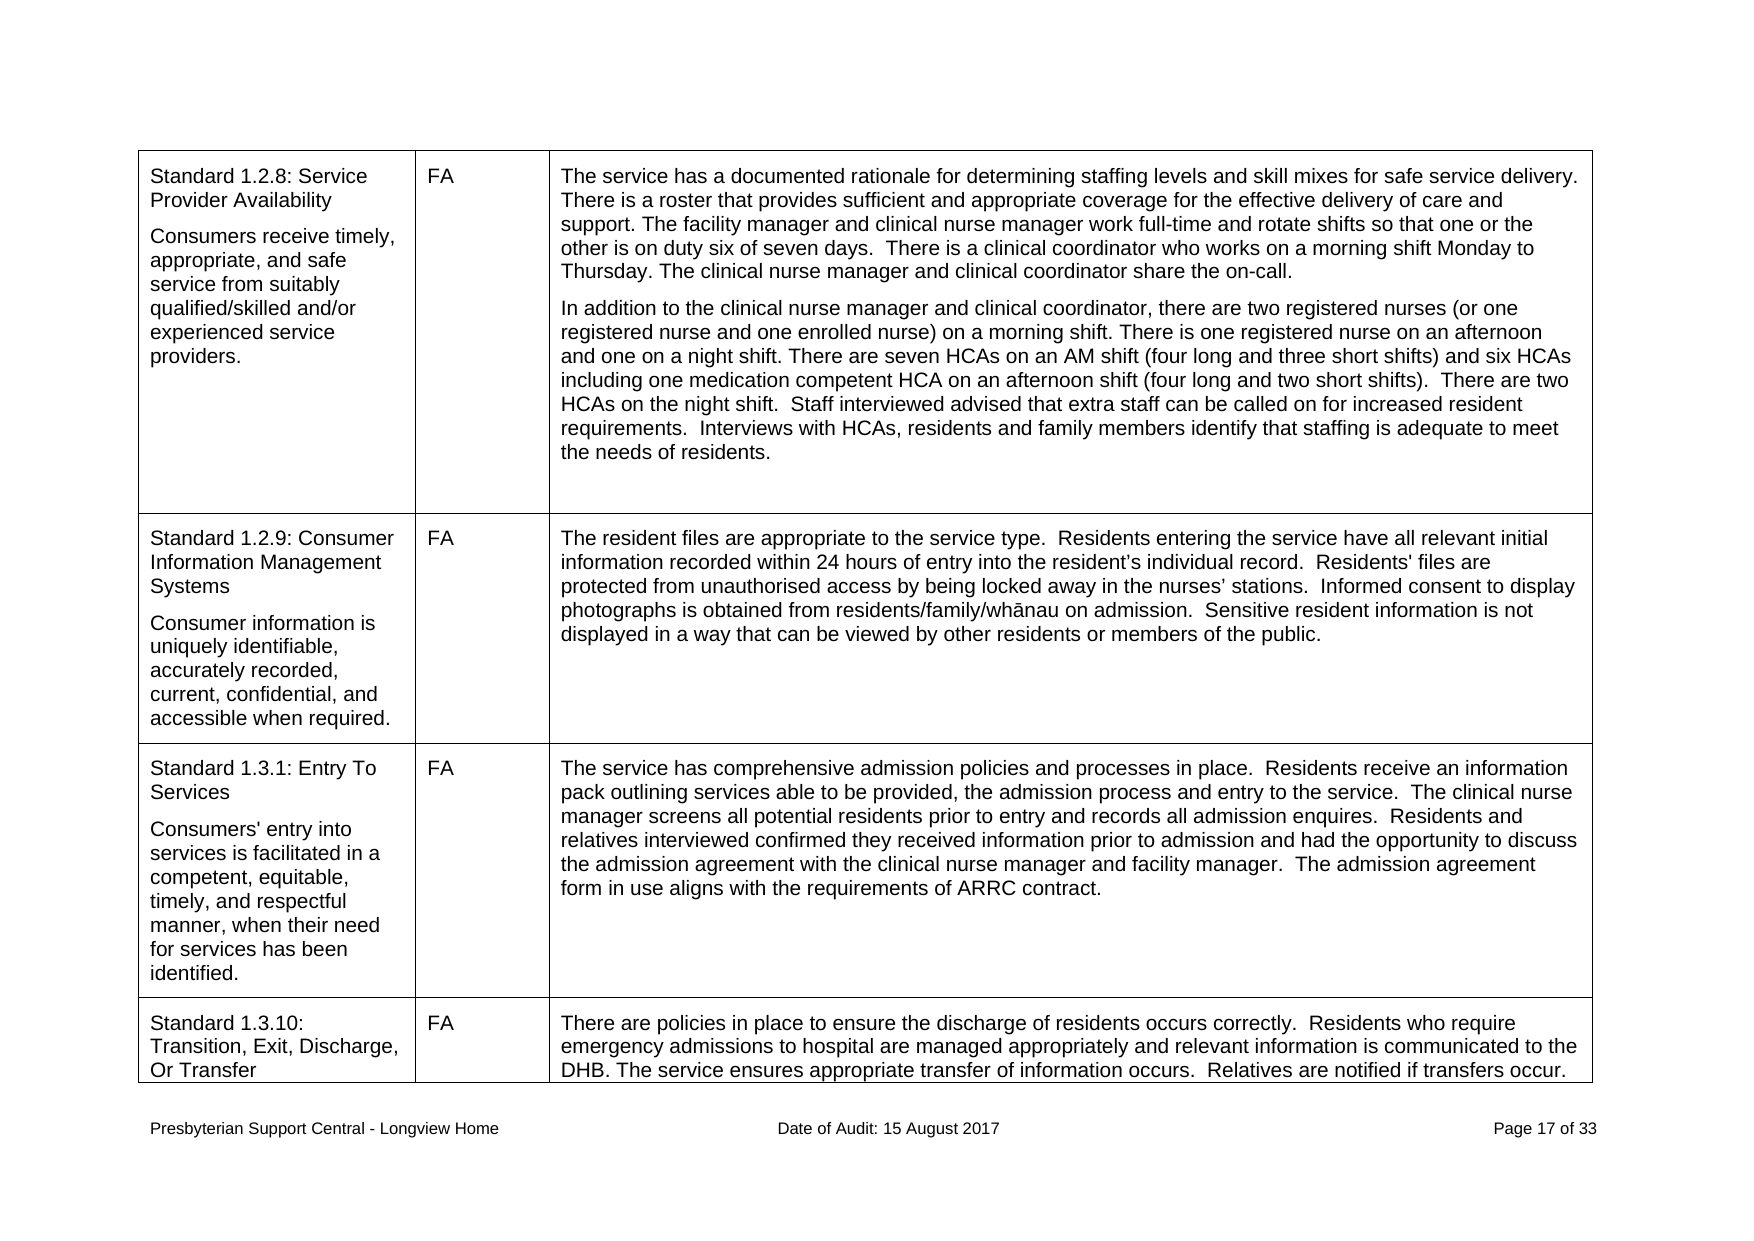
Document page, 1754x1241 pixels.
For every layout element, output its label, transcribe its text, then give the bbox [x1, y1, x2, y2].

table_cell Standard 1.2.8: Service Provider Availability Consumers receive timely, appropriate, and safe service from suitably qualified/skilled and/or experienced service providers. [139, 151, 415, 512]
table_cell The resident files are appropriate to the service type. Residents entering the service have all relevant initial information recorded within 24 hours of entry into the resident’s individual record. Residents' files are protected from unauthorised access by being locked away in the nurses’ stations. Informed consent to display photographs is obtained from residents/family/whānau on admission. Sensitive resident information is not displayed in a way that can be viewed by other residents or members of the public. [550, 514, 1592, 743]
table_cell The service has comprehensive admission policies and processes in place. Residents receive an information pack outlining services able to be provided, the admission process and entry to the service. The clinical nurse manager screens all potential residents prior to entry and records all admission enquires. Residents and relatives interviewed confirmed they received information prior to admission and had the opportunity to discuss the admission agreement with the clinical nurse manager and facility manager. The admission agreement form in use aligns with the requirements of ARRC contract. [550, 744, 1592, 997]
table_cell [550, 998, 1592, 1082]
table_cell Standard 1.3.1: Entry To Services Consumers' entry into services is facilitated in a competent, equitable, timely, and respectful manner, when their need for services has been identified. [139, 744, 415, 997]
table_cell FA [416, 151, 549, 512]
table_cell FA [416, 514, 549, 743]
table_cell FA [416, 998, 549, 1082]
table_cell Standard 1.2.9: Consumer Information Management Systems Consumer information is uniquely identifiable, accurately recorded, current, confidential, and accessible when required. [139, 514, 415, 743]
table_cell The service has a documented rationale for determining staffing levels and skill mixes for safe service delivery. There is a roster that provides sufficient and appropriate coverage for the effective delivery of care and support. The facility manager and clinical nurse manager work full-time and rotate shifts so that one or the other is on duty six of seven days. There is a clinical coordinator who works on a morning shift Monday to Thursday. The clinical nurse manager and clinical coordinator share the on-call. In addition to the clinical nurse manager and clinical coordinator, there are two registered nurses (or one registered nurse and one enrolled nurse) on a morning shift. There is one registered nurse on an afternoon and one on a night shift. There are seven HCAs on an AM shift (four long and three short shifts) and six HCAs including one medication competent HCA on an afternoon shift (four long and two short shifts). There are two HCAs on the night shift. Staff interviewed advised that extra staff can be called on for increased resident requirements. Interviews with HCAs, residents and family members identify that staffing is adequate to meet the needs of residents. [550, 151, 1592, 512]
table_cell FA [416, 744, 549, 997]
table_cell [139, 998, 415, 1082]
